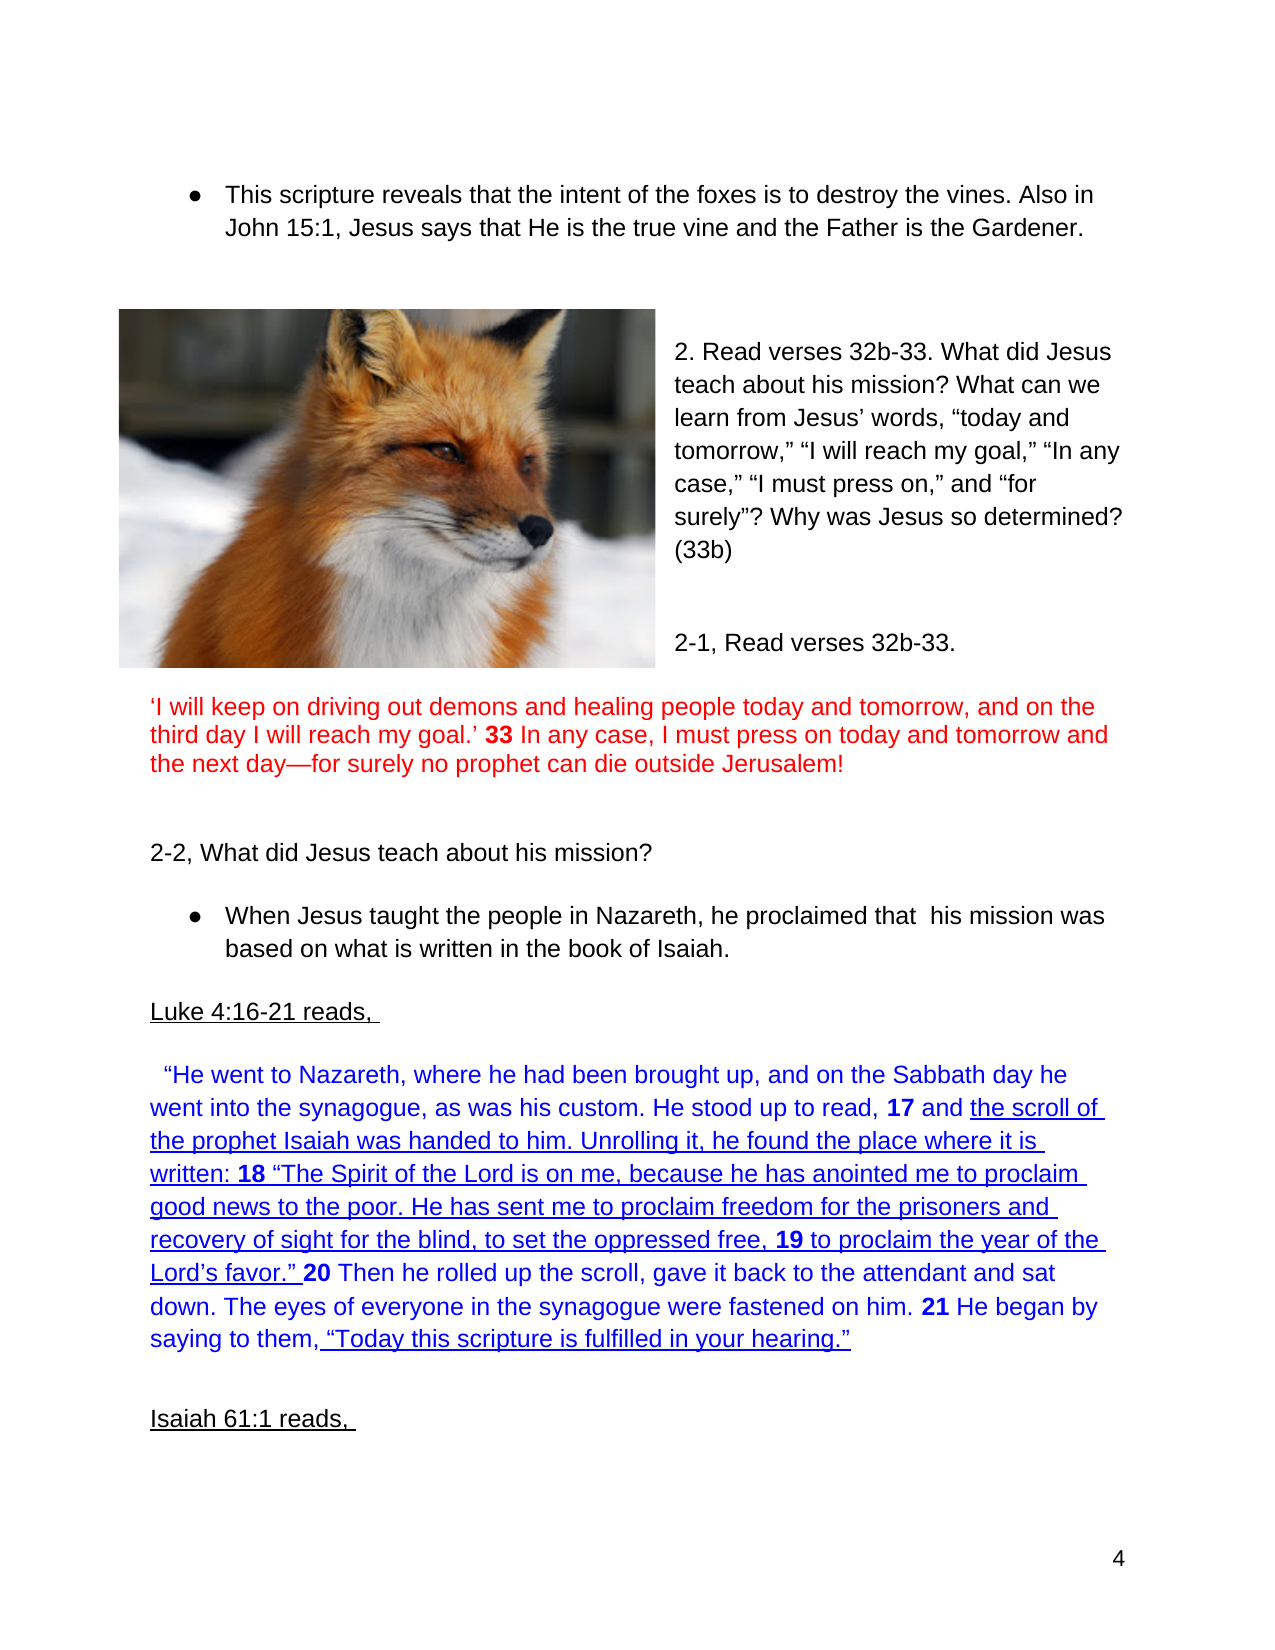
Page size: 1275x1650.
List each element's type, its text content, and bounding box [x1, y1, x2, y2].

text 2. Read verses 32b-33. What did Jesus teach about his mission? What can we learn from Jesus’ words, “today and tomorrow,” “I will reach my goal,” “In any case,” “I must press on,” and “for surely”? Why was Jesus so determined? (33b) [656, 337, 1125, 564]
text 2-1, Read verses 32b-33. [656, 628, 1125, 657]
text Isaiah 61:1 reads, [150, 1404, 1125, 1433]
text ‘I will keep on driving out demons and healing people today and tomorrow, and on the third day I will reach my goal.’ 33 In any case, I must press on today and tomorrow and the next day—for surely no prophet can die outside Jerusalem! [845, 692, 1125, 778]
text 2-2, What did Jesus teach about his mission? [150, 838, 1125, 866]
text “He went to Nazareth, where he had been brought up, and on the Sabbath day he went into the synagogue, as was his custom. He stood up to read, 17 and the scroll of the prophet Isaiah was handed to him. Unrolling it, he found the place where it is written: 18 “The Spirit of the Lord is on me, because he has anointed me to proclaim good news to the poor. He has sent me to proclaim freedom for the prisoners and recovery of sight for the blind, to set the oppressed free, 19 to proclaim the year of the Lord’s favor.” 20 Then he rolled up the scroll, gave it back to the attendant and sat down. The eyes of everyone in the synagogue were fastened on him. 21 He began by saying to them, “Today this scripture is fulfilled in your hearing.” [150, 1060, 1125, 1353]
picture [118, 309, 656, 668]
list This scripture reveals that the intent of the foxes is to destroy the vines. Also in John 15:1, Jesus says that He is the true vine and the Father is the Gardener. [187, 180, 1125, 242]
text Luke 4:16-21 reads, [150, 997, 1125, 1026]
list When Jesus taught the people in Nazareth, he proclaimed that his mission was based on what is written in the book of Isaiah. [187, 901, 1125, 963]
